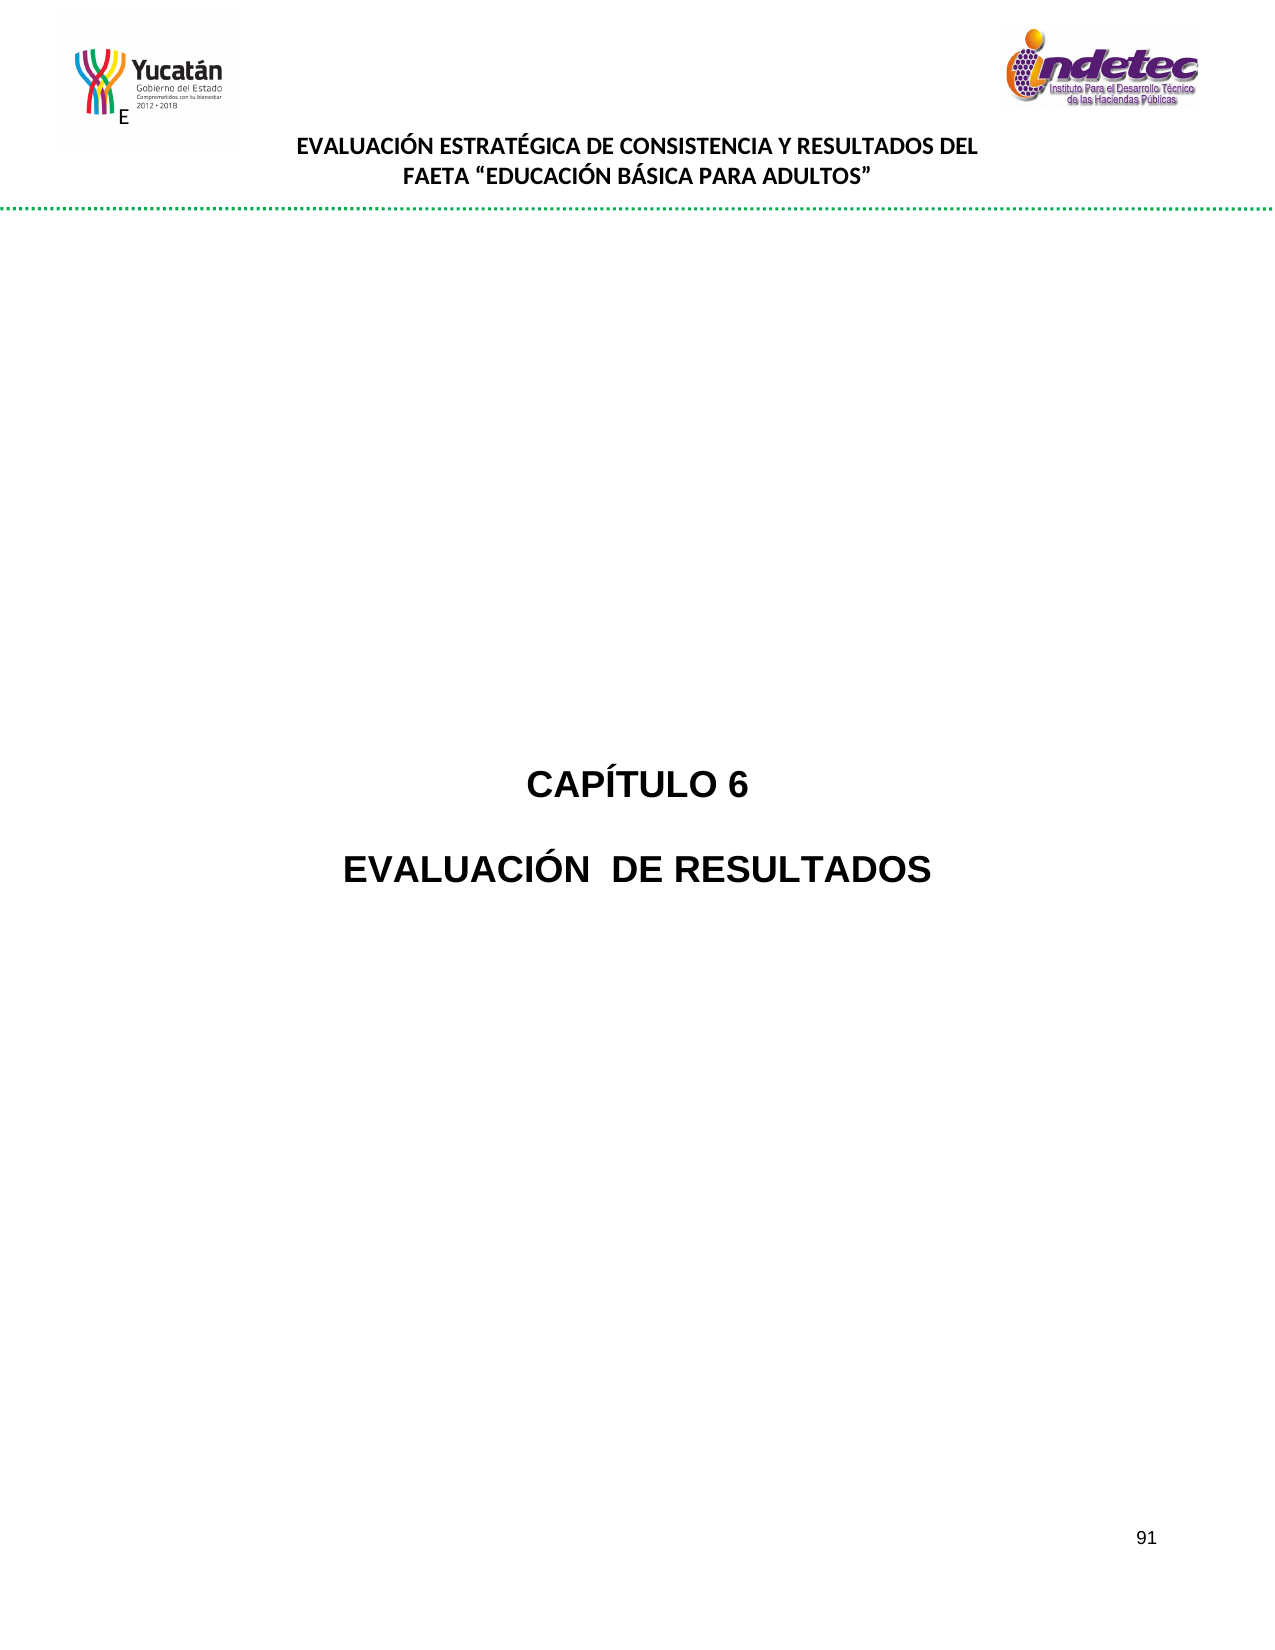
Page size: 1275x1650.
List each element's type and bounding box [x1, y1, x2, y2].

picture [1006, 29, 1199, 109]
picture [60, 15, 236, 148]
